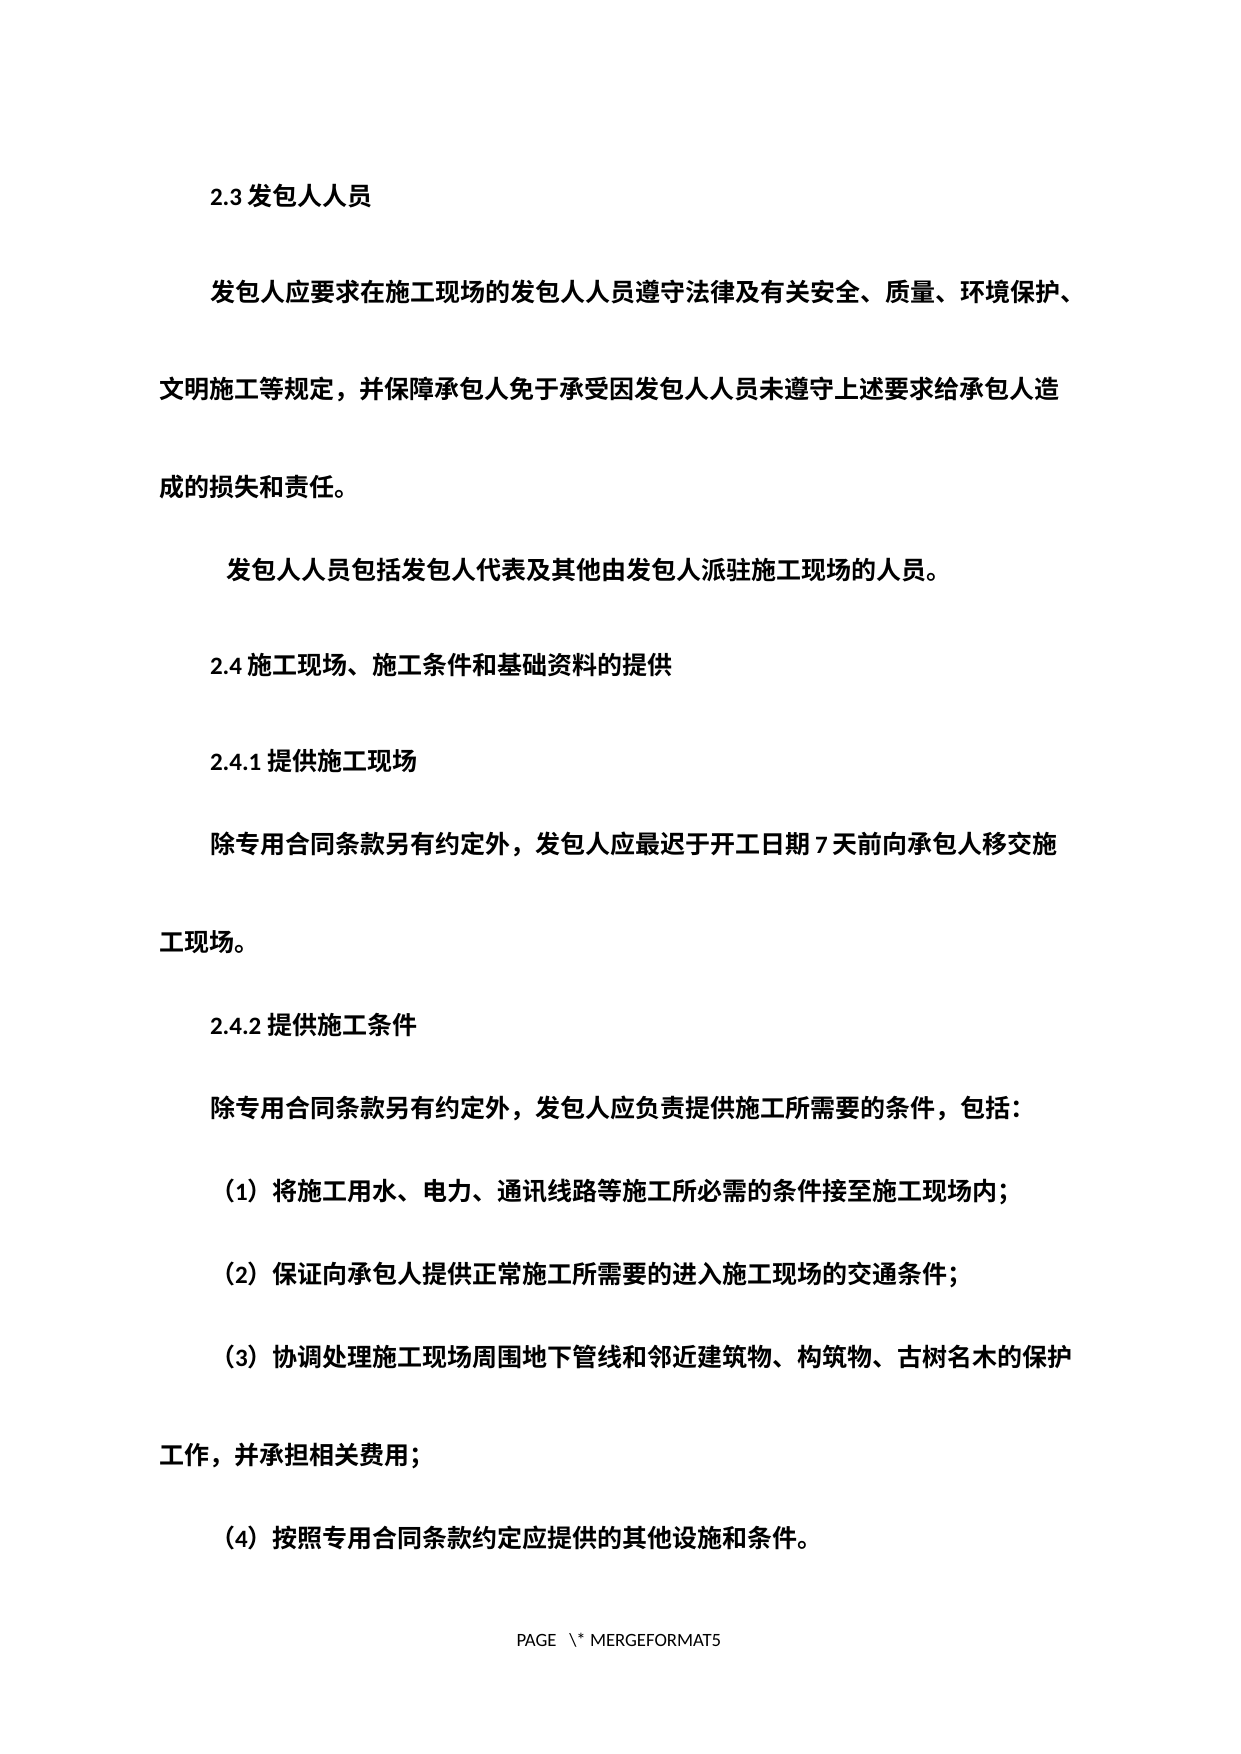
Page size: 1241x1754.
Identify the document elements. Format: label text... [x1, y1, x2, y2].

text 2.4.2 提供施工条件 [159, 991, 1078, 1056]
text （2）保证向承包人提供正常施工所需要的进入施工现场的交通条件； [159, 1240, 1078, 1305]
subtitle 2.4 施工现场、施工条件和基础资料的提供 [159, 631, 1078, 696]
text 除专用合同条款另有约定外，发包人应负责提供施工所需要的条件，包括： [159, 1074, 1078, 1139]
subtitle 2.3 发包人人员 [159, 162, 1078, 227]
text （4）按照专用合同条款约定应提供的其他设施和条件。 [159, 1504, 1078, 1569]
text （1）将施工用水、电力、通讯线路等施工所必需的条件接至施工现场内； [159, 1157, 1078, 1222]
text 发包人人员包括发包人代表及其他由发包人派驻施工现场的人员。 [159, 536, 1078, 601]
text （3）协调处理施工现场周围地下管线和邻近建筑物、构筑物、古树名木的保护工作，并承担相关费用； [159, 1323, 1078, 1486]
text 发包人应要求在施工现场的发包人人员遵守法律及有关安全、质量、环境保护、文明施工等规定，并保障承包人免于承受因发包人人员未遵守上述要求给承包人造成的损失和责任。 [159, 258, 1078, 518]
text 2.4.1 提供施工现场 [159, 727, 1078, 792]
text 除专用合同条款另有约定外，发包人应最迟于开工日期7天前向承包人移交施工现场。 [159, 810, 1078, 973]
